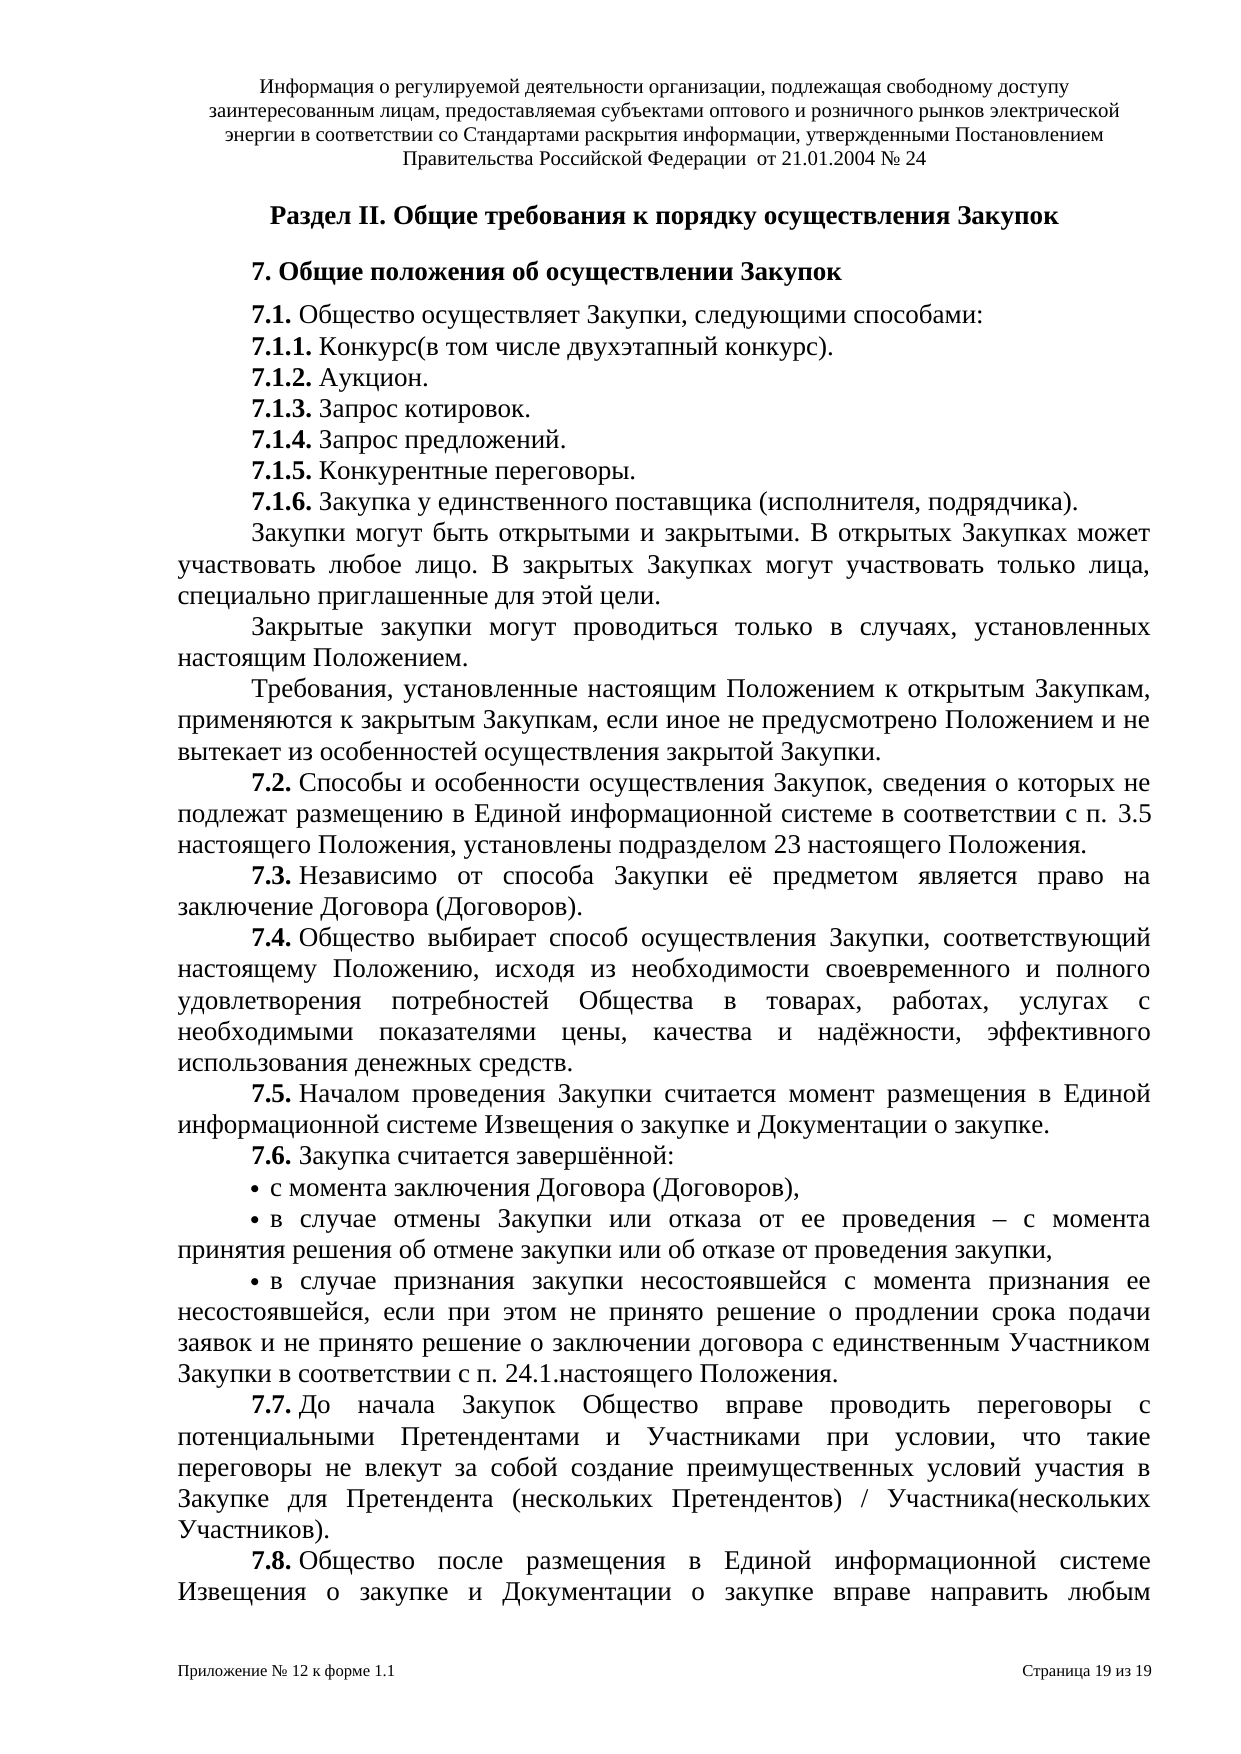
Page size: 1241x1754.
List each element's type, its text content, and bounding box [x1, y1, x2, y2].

list Аукцион. [177, 361, 1152, 392]
list с момента заключения Договора (Договоров), [177, 1171, 1152, 1202]
list Закупка считается завершённой: [177, 1139, 1152, 1171]
list Независимо от способа Закупки её предметом является право на заключение Договора (Договоров). [177, 859, 1152, 921]
list Общество осуществляет Закупки, следующими способами: [177, 298, 1152, 330]
text Закрытые закупки могут проводиться только в случаях, установленных настоящим Положением. [177, 610, 1152, 672]
list Закупка у единственного поставщика (исполнителя, подрядчика). [177, 485, 1152, 517]
list Конкурс(в том числе двухэтапный конкурс). [177, 330, 1152, 361]
list Запрос предложений. [177, 423, 1152, 454]
list Общество выбирает способ осуществления Закупки, соответствующий настоящему Положению, исходя из необходимости своевременного и полного удовлетворения потребностей Общества в товарах, работах, услугах с необходимыми показателями цены, качества и надёжности, эффективного использования денежных средств. [177, 921, 1152, 1077]
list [177, 1544, 1152, 1607]
list Общие положения об осуществлении Закупок [177, 255, 1152, 286]
list Общие требования к порядку осуществления Закупок [177, 199, 1152, 230]
list Началом проведения Закупки считается момент размещения в Единой информационной системе Извещения о закупке и Документации о закупке. [177, 1077, 1152, 1139]
list До начала Закупок Общество вправе проводить переговоры с потенциальными Претендентами и Участниками при условии, что такие переговоры не влекут за собой создание преимущественных условий участия в Закупке для Претендента (нескольких Претендентов) / Участника(нескольких Участников). [177, 1389, 1152, 1544]
list Конкурентные переговоры. [177, 454, 1152, 485]
text Закупки могут быть открытыми и закрытыми. В открытых Закупках может участвовать любое лицо. В закрытых Закупках могут участвовать только лица, специально приглашенные для этой цели. [177, 517, 1152, 610]
list в случае отмены Закупки или отказа от ее проведения – с момента принятия решения об отмене закупки или об отказе от проведения закупки, [177, 1202, 1152, 1264]
text Требования, установленные настоящим Положением к открытым Закупкам, применяются к закрытым Закупкам, если иное не предусмотрено Положением и не вытекает из особенностей осуществления закрытой Закупки. [177, 672, 1152, 766]
list Запрос котировок. [177, 392, 1152, 423]
